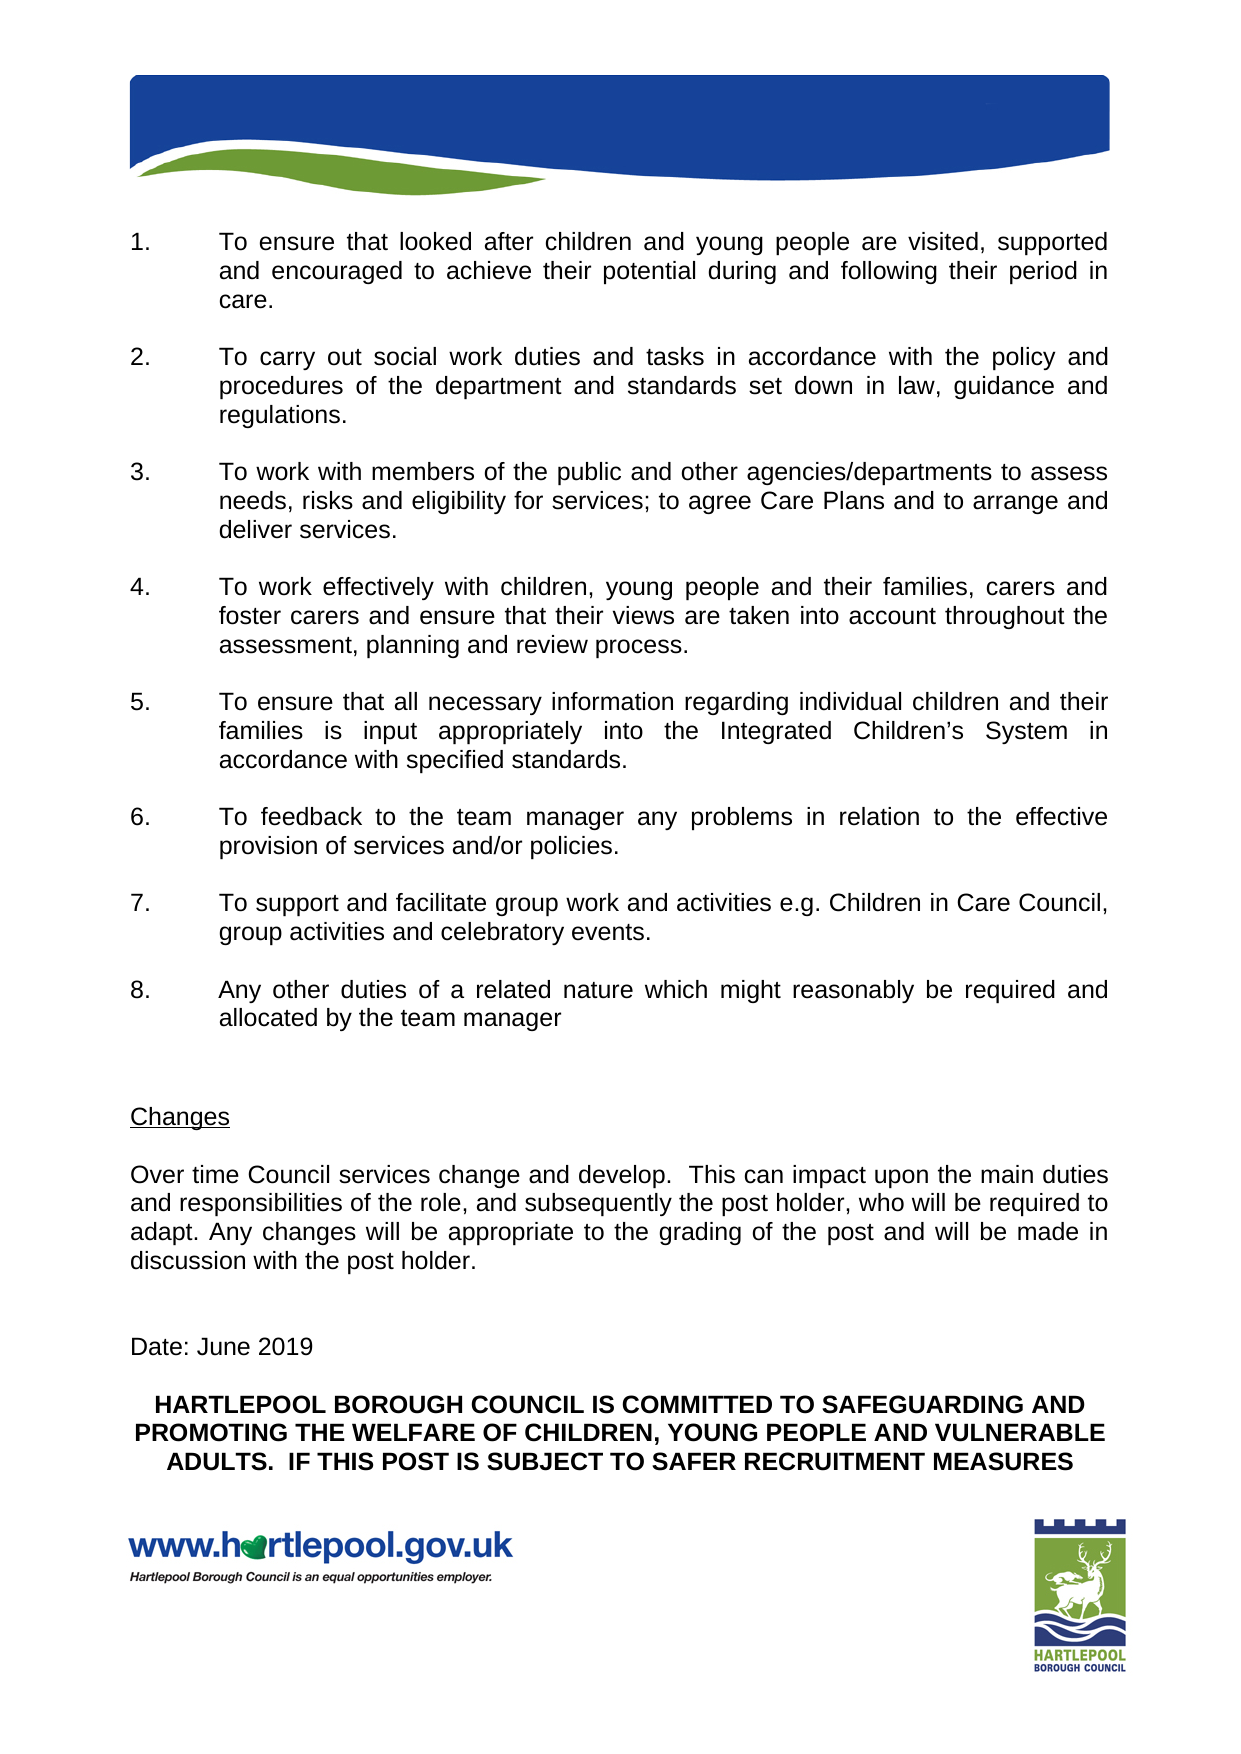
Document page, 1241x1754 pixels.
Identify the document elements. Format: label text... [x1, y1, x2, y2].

text Over time Council services change and develop. This can impact upon the main duties and responsibilities of the role, and subsequently the post holder, who will be required to adapt. Any changes will be appropriate to the grading of the post and will be made in discussion with the post holder. [130, 1160, 1110, 1275]
picture [129, 75, 1110, 199]
text Changes [130, 1102, 1110, 1131]
text 8. Any other duties of a related nature which might reasonably be required and allocated by the team manager [130, 975, 1110, 1032]
text 3. To work with eber of the public and other agencie/departent to ae need, rik and eligibility for ervice; to agree Care Plan and to arrange and deliver ervice. [130, 457, 1110, 543]
picture [70, 1516, 1190, 1679]
text 5. To enure that all neceary inforation regarng invidual children and their failie i input appropriately into the Integrated Children’ Syte in accordance with pecified tandard. [130, 687, 1110, 773]
text 2. To carry out ocial work dutie and tak in accordance with the policy and procedure of the departent and tandard et down in law, guidance and regulation. [130, 342, 1110, 428]
text 1. To enure that looked after children and young people are visited, supported and encouraged to achieve their potential during and following their period in care. [130, 227, 1110, 313]
text 4. To work effectively with children, young people and their families, carers and foster carers and ensure that their views are taken into account throughout the assessment, planning and review process. [130, 572, 1110, 658]
text 7. To support and facilitate group work and activities e.g. Children in Care Council, group activities and celebratory events. [130, 888, 1110, 946]
text Date: June 2019 [130, 1332, 1110, 1361]
text 6. To feedback to the tea anager any proble in relation to the effective proviion of ervice and/or policie. [130, 802, 1110, 860]
